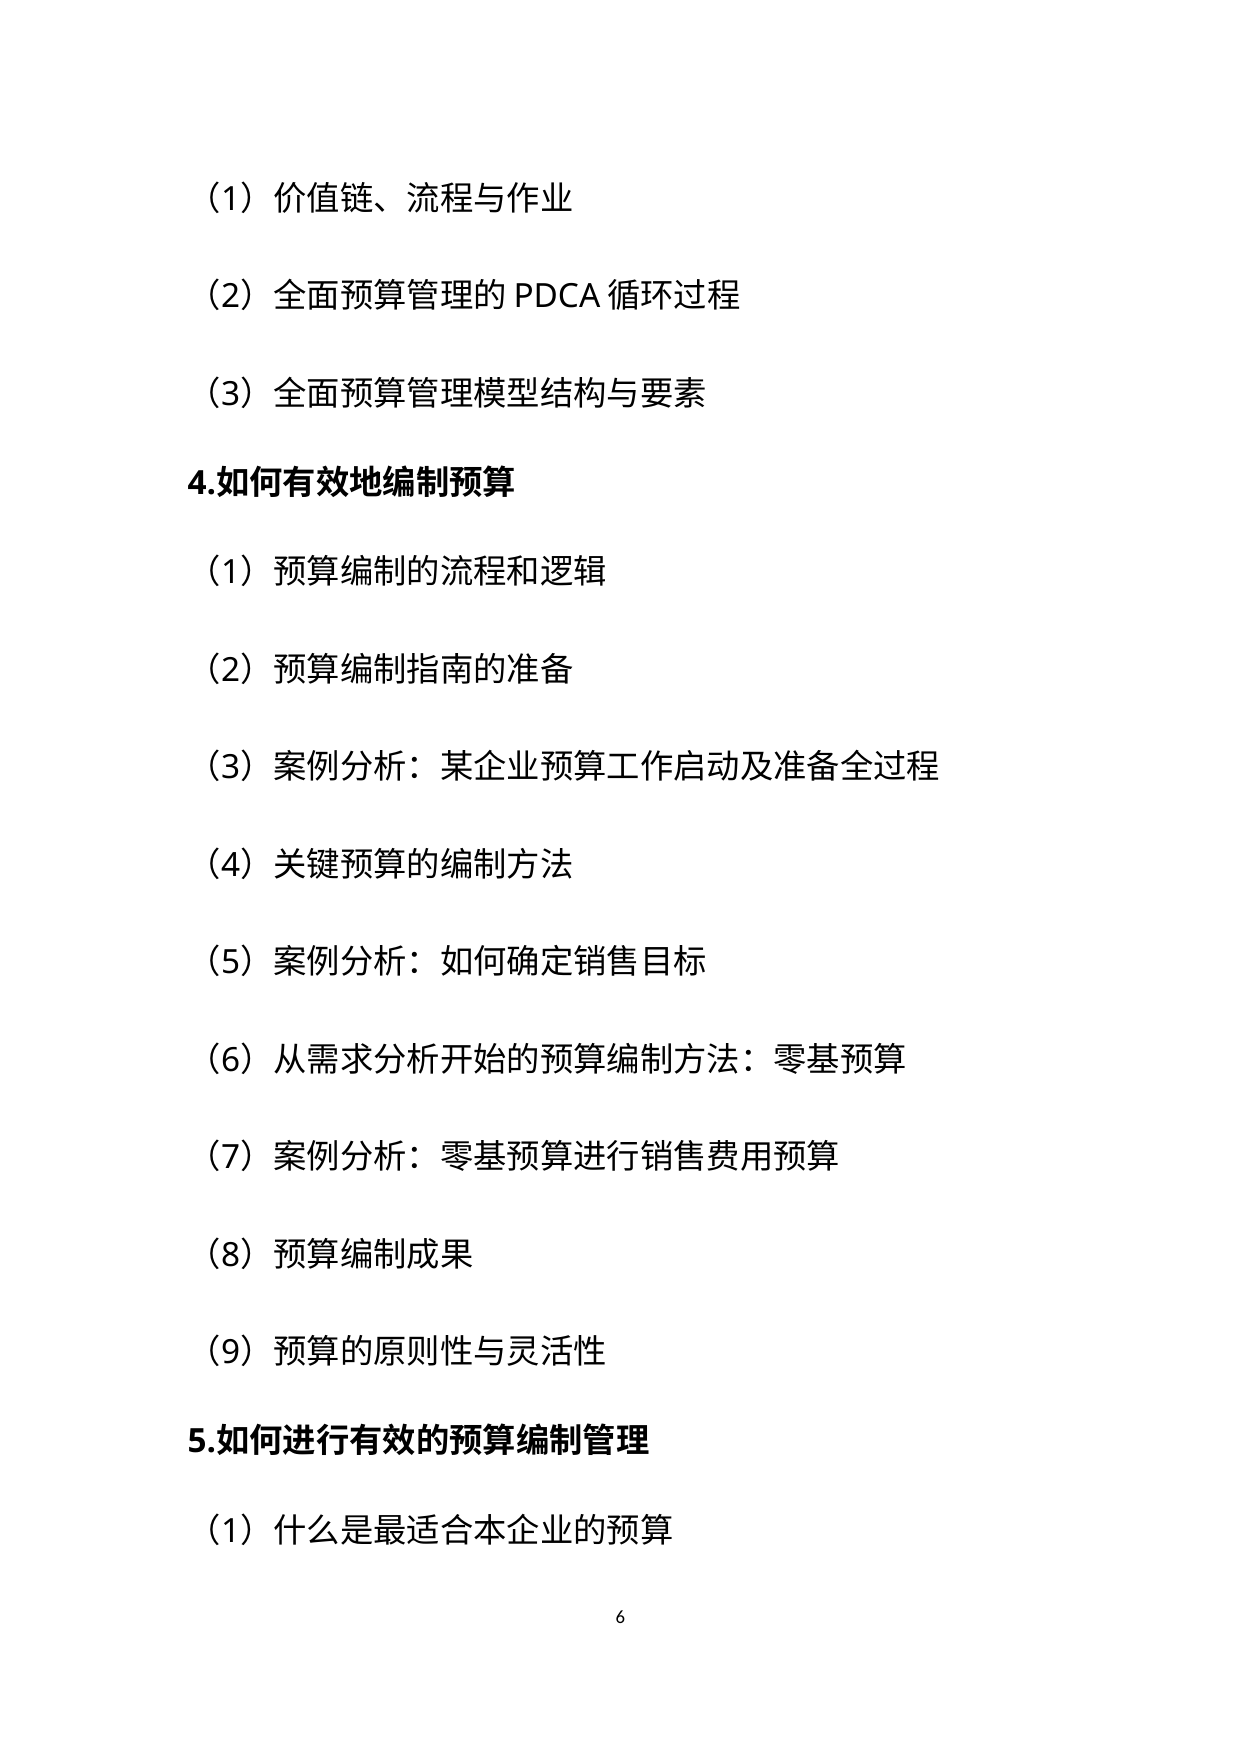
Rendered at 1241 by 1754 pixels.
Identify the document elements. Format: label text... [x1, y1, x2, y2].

text 5.如何进行有效的预算编制管理 [187, 1406, 1053, 1471]
text （1）价值链、流程与作业 （2）全面预算管理的PDCA循环过程 （3）全面预算管理模型结构与要素 [187, 163, 1053, 423]
text 4.如何有效地编制预算 [187, 448, 1053, 513]
text （1）预算编制的流程和逻辑 （2）预算编制指南的准备 （3）案例分析：某企业预算工作启动及准备全过程 （4）关键预算的编制方法 （5）案例分析：如何确定销售目标 （6）从需求分析开始的预算编制方法：零基预算 （7）案例分析：零基预算进行销售费用预算 （8）预算编制成果 （9）预算的原则性与灵活性 [187, 537, 1053, 1382]
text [187, 1495, 1053, 1560]
